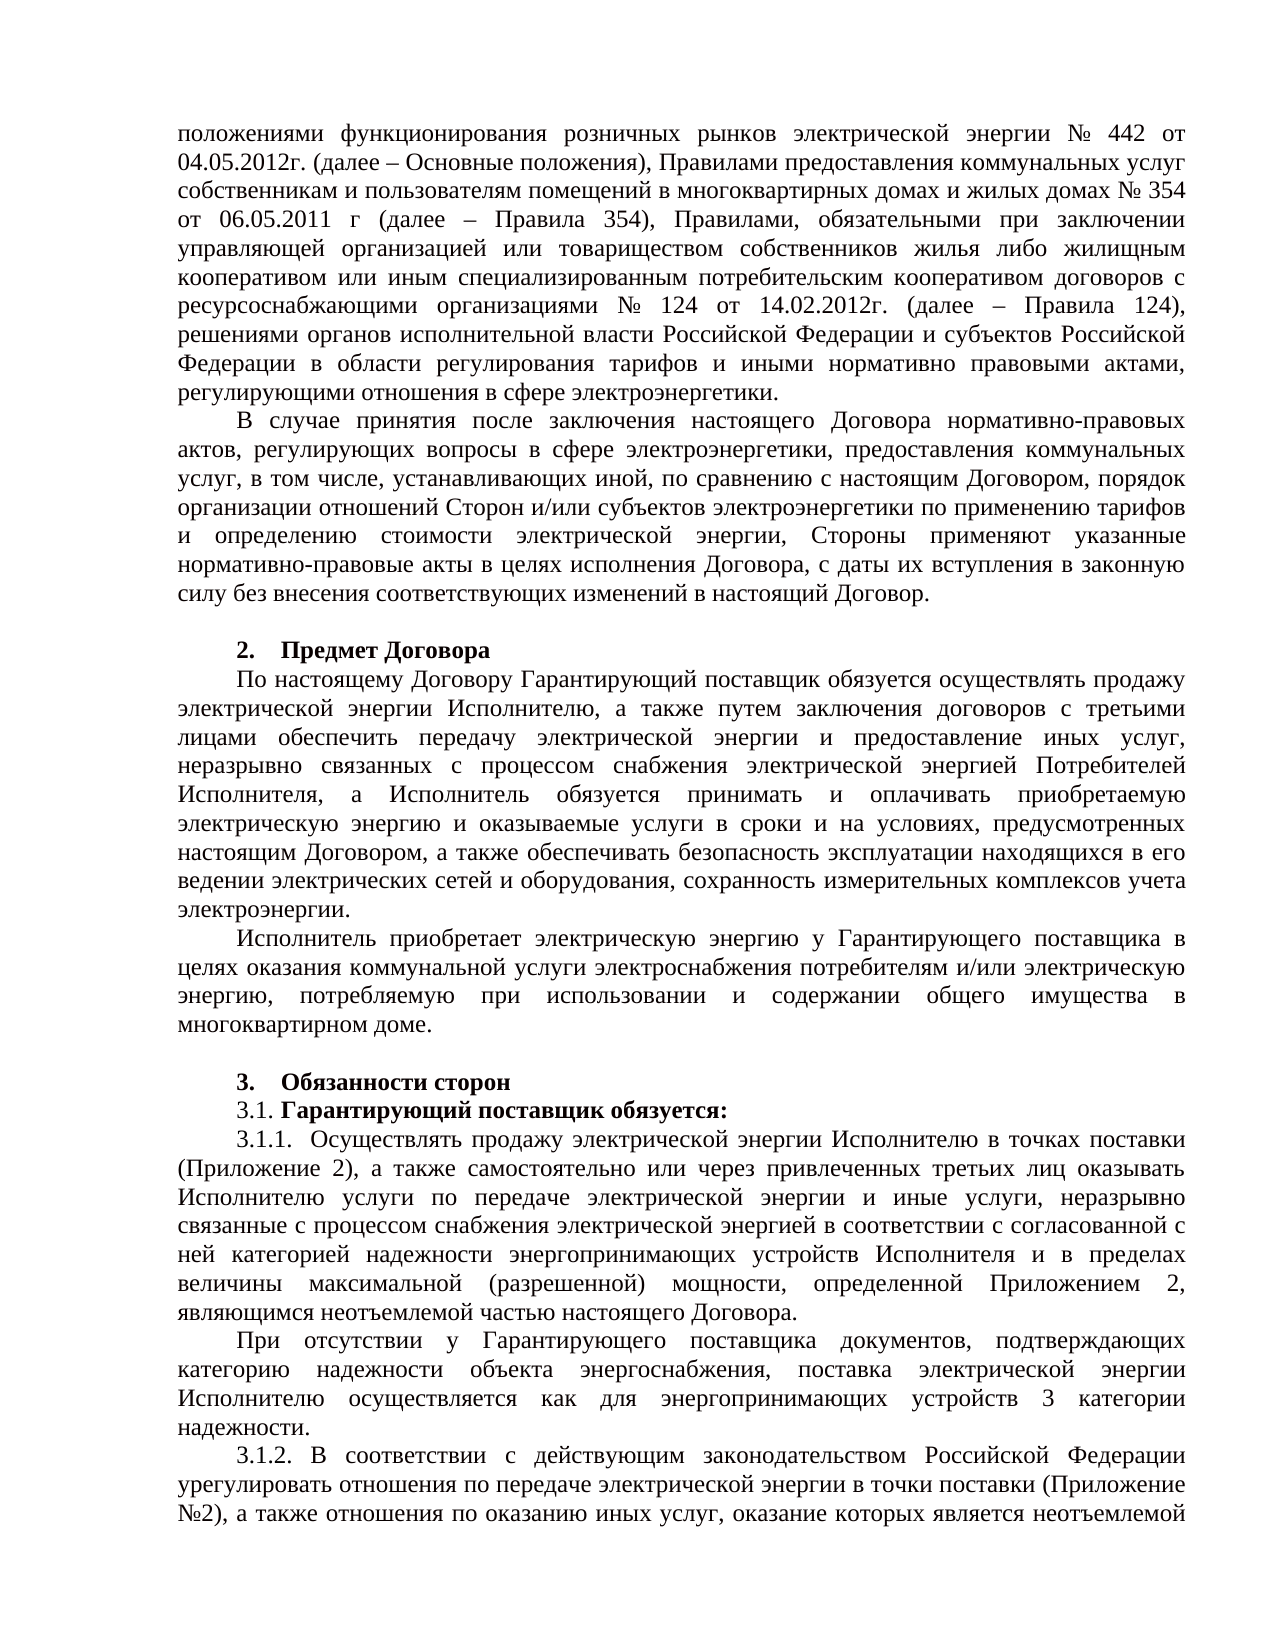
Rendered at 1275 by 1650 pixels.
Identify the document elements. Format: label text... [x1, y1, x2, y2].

list Обязанности сторон [236, 1067, 1186, 1096]
text В случае принятия после заключения настоящего Договора нормативно-правовых актов, регулирующих вопросы в сфере электроэнергетики, предоставления коммунальных услуг, в том числе, устанавливающих иной, по сравнению с настоящим Договором, порядок организации отношений Сторон и/или субъектов электроэнергетики по применению тарифов и определению стоимости электрической энергии, Стороны применяют указанные нормативно-правовые акты в целях исполнения Договора, с даты их вступления в законную силу без внесения соответствующих изменений в настоящий Договор. [177, 406, 1186, 607]
text По настоящему Договору Гарантирующий поставщик обязуется осуществлять продажу электрической энергии Исполнителю, а также путем заключения договоров с третьими лицами обеспечить передачу электрической энергии и предоставление иных услуг, неразрывно связанных с процессом снабжения электрической энергией Потребителей Исполнителя, а Исполнитель обязуется принимать и оплачивать приобретаемую электрическую энергию и оказываемые услуги в сроки и на условиях, предусмотренных настоящим Договором, а также обеспечивать безопасность эксплуатации находящихся в его ведении электрических сетей и оборудования, сохранность измерительных комплексов учета электроэнергии. [177, 664, 1186, 923]
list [177, 1441, 1186, 1527]
list Предмет Договора [236, 636, 1186, 664]
list Гарантирующий поставщик обязуется: [177, 1096, 1186, 1124]
list Осуществлять продажу электрической энергии Исполнителю в точках поставки (Приложение 2), а также самостоятельно или через привлеченных третьих лиц оказывать Исполнителю услуги по передаче электрической энергии и иные услуги, неразрывно связанные с процессом снабжения электрической энергией в соответствии с согласованной с ней категорией надежности энергопринимающих устройств Исполнителя и в пределах величины максимальной (разрешенной) мощности, определенной Приложением 2, являющимся неотъемлемой частью настоящего Договора. [177, 1124, 1186, 1326]
text Исполнитель приобретает электрическую энергию у Гарантирующего поставщика в целях оказания коммунальной услуги электроснабжения потребителям и/или электрическую энергию, потребляемую при использовании и содержании общего имущества в многоквартирном доме. [177, 923, 1186, 1038]
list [177, 118, 1186, 406]
text При отсутствии у Гарантирующего поставщика документов, подтверждающих категорию надежности объекта энергоснабжения, поставка электрической энергии Исполнителю осуществляется как для энергопринимающих устройств 3 категории надежности. [177, 1326, 1186, 1441]
